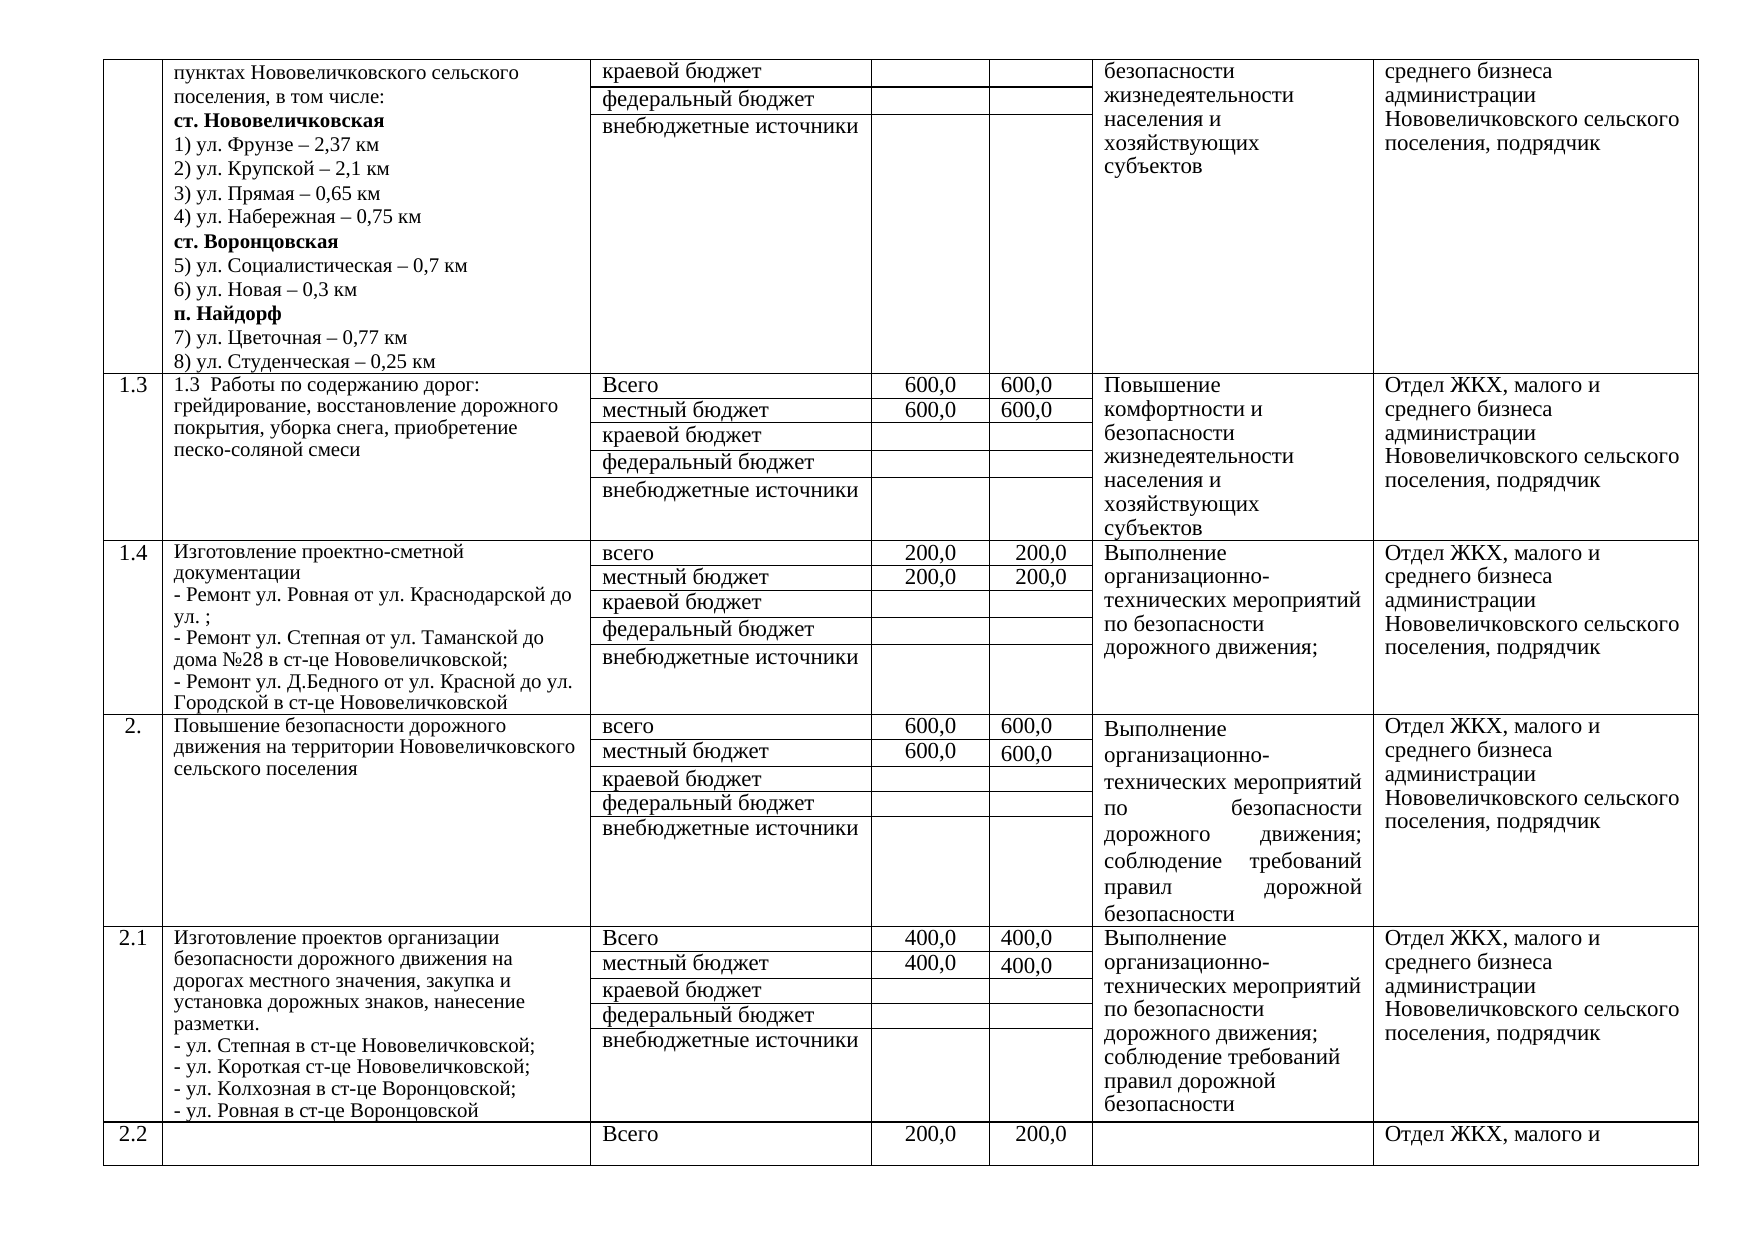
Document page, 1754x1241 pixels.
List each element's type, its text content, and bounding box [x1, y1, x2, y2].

table_cell федеральный бюджет [591, 1004, 871, 1027]
table_cell краевой бюджет [591, 423, 871, 450]
table_cell 600,0 [872, 399, 989, 422]
table_cell 600,0 [990, 399, 1092, 422]
table_cell 400,0 [872, 952, 989, 978]
table_cell федеральный бюджет [591, 618, 871, 644]
table_cell [872, 115, 989, 373]
table_cell 400,0 [990, 952, 1092, 978]
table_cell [1374, 60, 1698, 373]
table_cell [1374, 1123, 1698, 1165]
table_cell Всего [591, 927, 871, 951]
table_cell местный бюджет [591, 952, 871, 978]
table_cell Повышение комфортности и безопасности жизнедеятельности населения и хозяйствующих субъектов [1093, 374, 1373, 540]
table_cell [872, 1004, 989, 1027]
table_cell 600,0 [872, 715, 989, 739]
table_cell [872, 1029, 989, 1121]
table_cell [990, 60, 1092, 86]
table_cell внебюджетные источники [591, 1029, 871, 1121]
table_cell внебюджетные источники [591, 478, 871, 540]
table_cell Отдел ЖКХ, малого и среднего бизнеса администрации Нововеличковского сельского поселения, подрядчик [1374, 927, 1698, 1121]
table_cell Повышение безопасности дорожного движения на территории Нововеличковского сельского поселения [163, 715, 590, 926]
table_cell 200,0 [990, 1123, 1092, 1165]
table_cell 200,0 [990, 566, 1092, 589]
table_cell 600,0 [990, 740, 1092, 766]
table_cell [990, 115, 1092, 373]
table_cell 2.2 [104, 1123, 162, 1165]
table_cell 600,0 [872, 374, 989, 398]
table_cell Изготовление проектов организации безопасности дорожного движения на дорогах местного значения, закупка и установка дорожных знаков, нанесение разметки. - ул. Степная в ст-це Нововеличковской; - ул. Короткая ст-це Нововеличковской; - ул. Колхозная в ст-це Воронцовской; - ул. Ровная в ст-це Воронцовской [163, 927, 590, 1121]
table_cell [990, 423, 1092, 450]
table_cell Отдел ЖКХ, малого и среднего бизнеса администрации Нововеличковского сельского поселения, подрядчик [1374, 715, 1698, 926]
table_cell Выполнение организационно-технических мероприятий по безопасности дорожного движения; соблюдение требований правил дорожной безопасности [1093, 715, 1373, 926]
table_cell местный бюджет [591, 566, 871, 589]
table_cell Изготовление проектно-сметной документации - Ремонт ул. Ровная от ул. Краснодарской до ул. ; - Ремонт ул. Степная от ул. Таманской до дома №28 в ст-це Нововеличковской; - Ремонт ул. Д.Бедного от ул. Красной до ул. Городской в ст-це Нововеличковской [163, 541, 590, 714]
table_cell [990, 591, 1092, 617]
table_cell [990, 767, 1092, 791]
table_cell федеральный бюджет [591, 88, 871, 114]
table_cell 2. [104, 715, 162, 926]
table_cell Всего [591, 1123, 871, 1165]
table_cell 2.1 [104, 927, 162, 1121]
table_cell 200,0 [990, 541, 1092, 565]
table_cell [872, 478, 989, 540]
table_cell 600,0 [872, 740, 989, 766]
table_cell всего [591, 541, 871, 565]
table_cell краевой бюджет [591, 591, 871, 617]
table_cell внебюджетные источники [591, 817, 871, 926]
table_cell 200,0 [872, 541, 989, 565]
table_cell 600,0 [990, 374, 1092, 398]
table_cell краевой бюджет [591, 979, 871, 1003]
table_cell 400,0 [990, 927, 1092, 951]
table_cell [872, 817, 989, 926]
table_cell [872, 88, 989, 114]
table_cell всего [591, 715, 871, 739]
table_cell [872, 767, 989, 791]
table_cell 200,0 [872, 566, 989, 589]
table_cell [990, 451, 1092, 477]
table_cell местный бюджет [591, 740, 871, 766]
table_cell [990, 618, 1092, 644]
table_cell [872, 645, 989, 714]
table_cell Всего [591, 374, 871, 398]
table_cell [990, 645, 1092, 714]
table_cell 400,0 [872, 927, 989, 951]
table_cell внебюджетные источники [591, 115, 871, 373]
table_cell [872, 618, 989, 644]
table_cell [872, 792, 989, 816]
table_cell [990, 88, 1092, 114]
table_cell [990, 478, 1092, 540]
table_cell Отдел ЖКХ, малого и среднего бизнеса администрации Нововеличковского сельского поселения, подрядчик [1374, 541, 1698, 714]
table_cell [990, 1004, 1092, 1027]
table_cell краевой бюджет [591, 767, 871, 791]
table_cell 200,0 [872, 1123, 989, 1165]
table_cell [990, 792, 1092, 816]
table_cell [1093, 1123, 1373, 1165]
table_cell местный бюджет [591, 399, 871, 422]
table_cell [872, 591, 989, 617]
table_cell федеральный бюджет [591, 792, 871, 816]
table_cell 1.4 [104, 541, 162, 714]
table_cell Выполнение организационно-технических мероприятий по безопасности дорожного движения; соблюдение требований правил дорожной безопасности [1093, 927, 1373, 1121]
table_cell [872, 60, 989, 86]
table_cell 1.3 [104, 374, 162, 540]
table_cell [872, 423, 989, 450]
table_cell краевой бюджет [591, 60, 871, 86]
table_cell федеральный бюджет [591, 451, 871, 477]
table_cell 600,0 [990, 715, 1092, 739]
table_cell внебюджетные источники [591, 645, 871, 714]
table_cell 1.3 Работы по содержанию дорог: грейдирование, восстановление дорожного покрытия, уборка снега, приобретение песко-соляной смеси [163, 374, 590, 540]
table_cell [990, 817, 1092, 926]
table_cell [872, 979, 989, 1003]
table_cell Отдел ЖКХ, малого и среднего бизнеса администрации Нововеличковского сельского поселения, подрядчик [1374, 374, 1698, 540]
table_cell [990, 1029, 1092, 1121]
table_cell [872, 451, 989, 477]
table_cell Выполнение организационно-технических мероприятий по безопасности дорожного движения; [1093, 541, 1373, 714]
table_cell [990, 979, 1092, 1003]
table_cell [163, 1123, 590, 1165]
